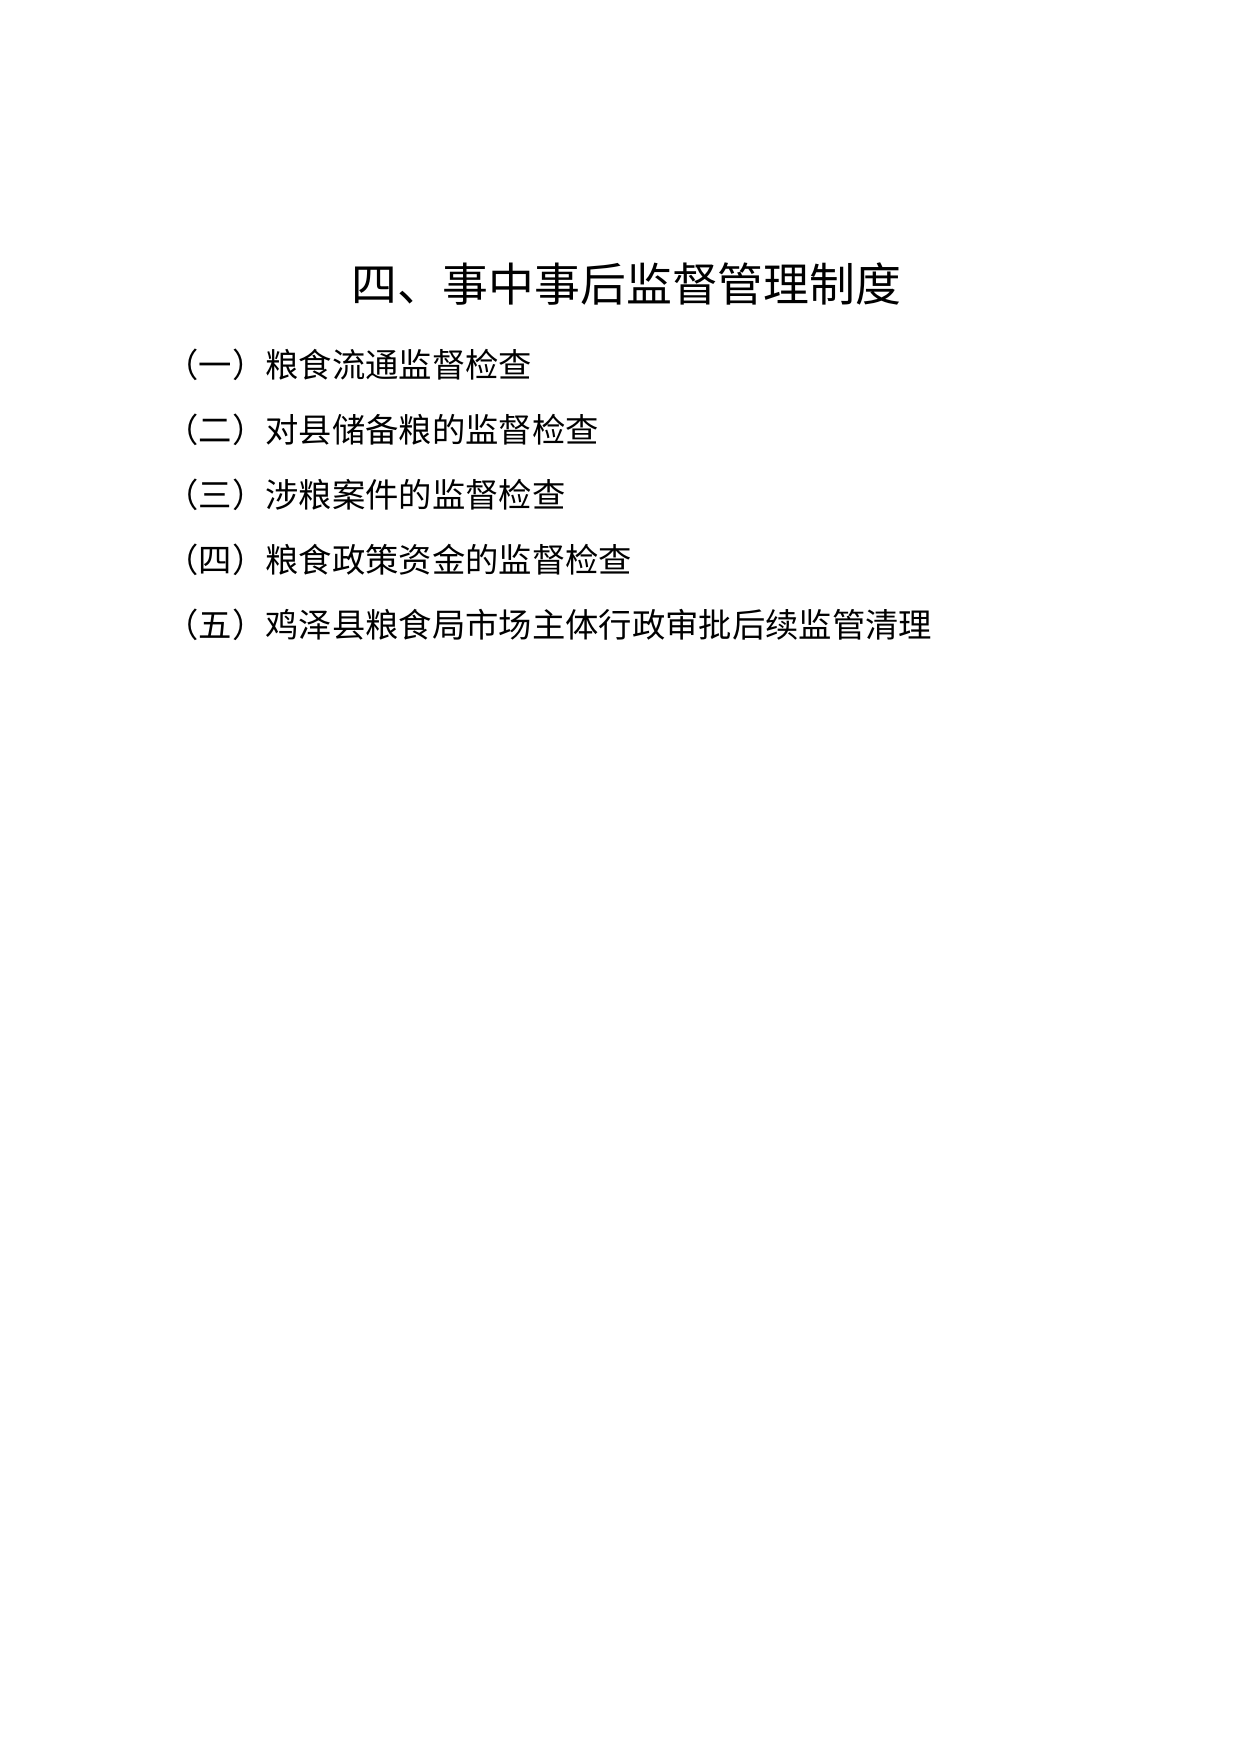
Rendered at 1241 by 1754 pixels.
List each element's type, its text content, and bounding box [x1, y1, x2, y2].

text （五）鸡泽县粮食局市场主体行政审批后续监管清理 [165, 590, 1087, 655]
text （四）粮食政策资金的监督检查 [165, 525, 1087, 590]
text （三）涉粮案件的监督检查 [165, 460, 1087, 525]
text 四、事中事后监督管理制度 [165, 233, 1087, 330]
text （二）对县储备粮的监督检查 [165, 395, 1087, 460]
text （一）粮食流通监督检查 [165, 330, 1087, 395]
